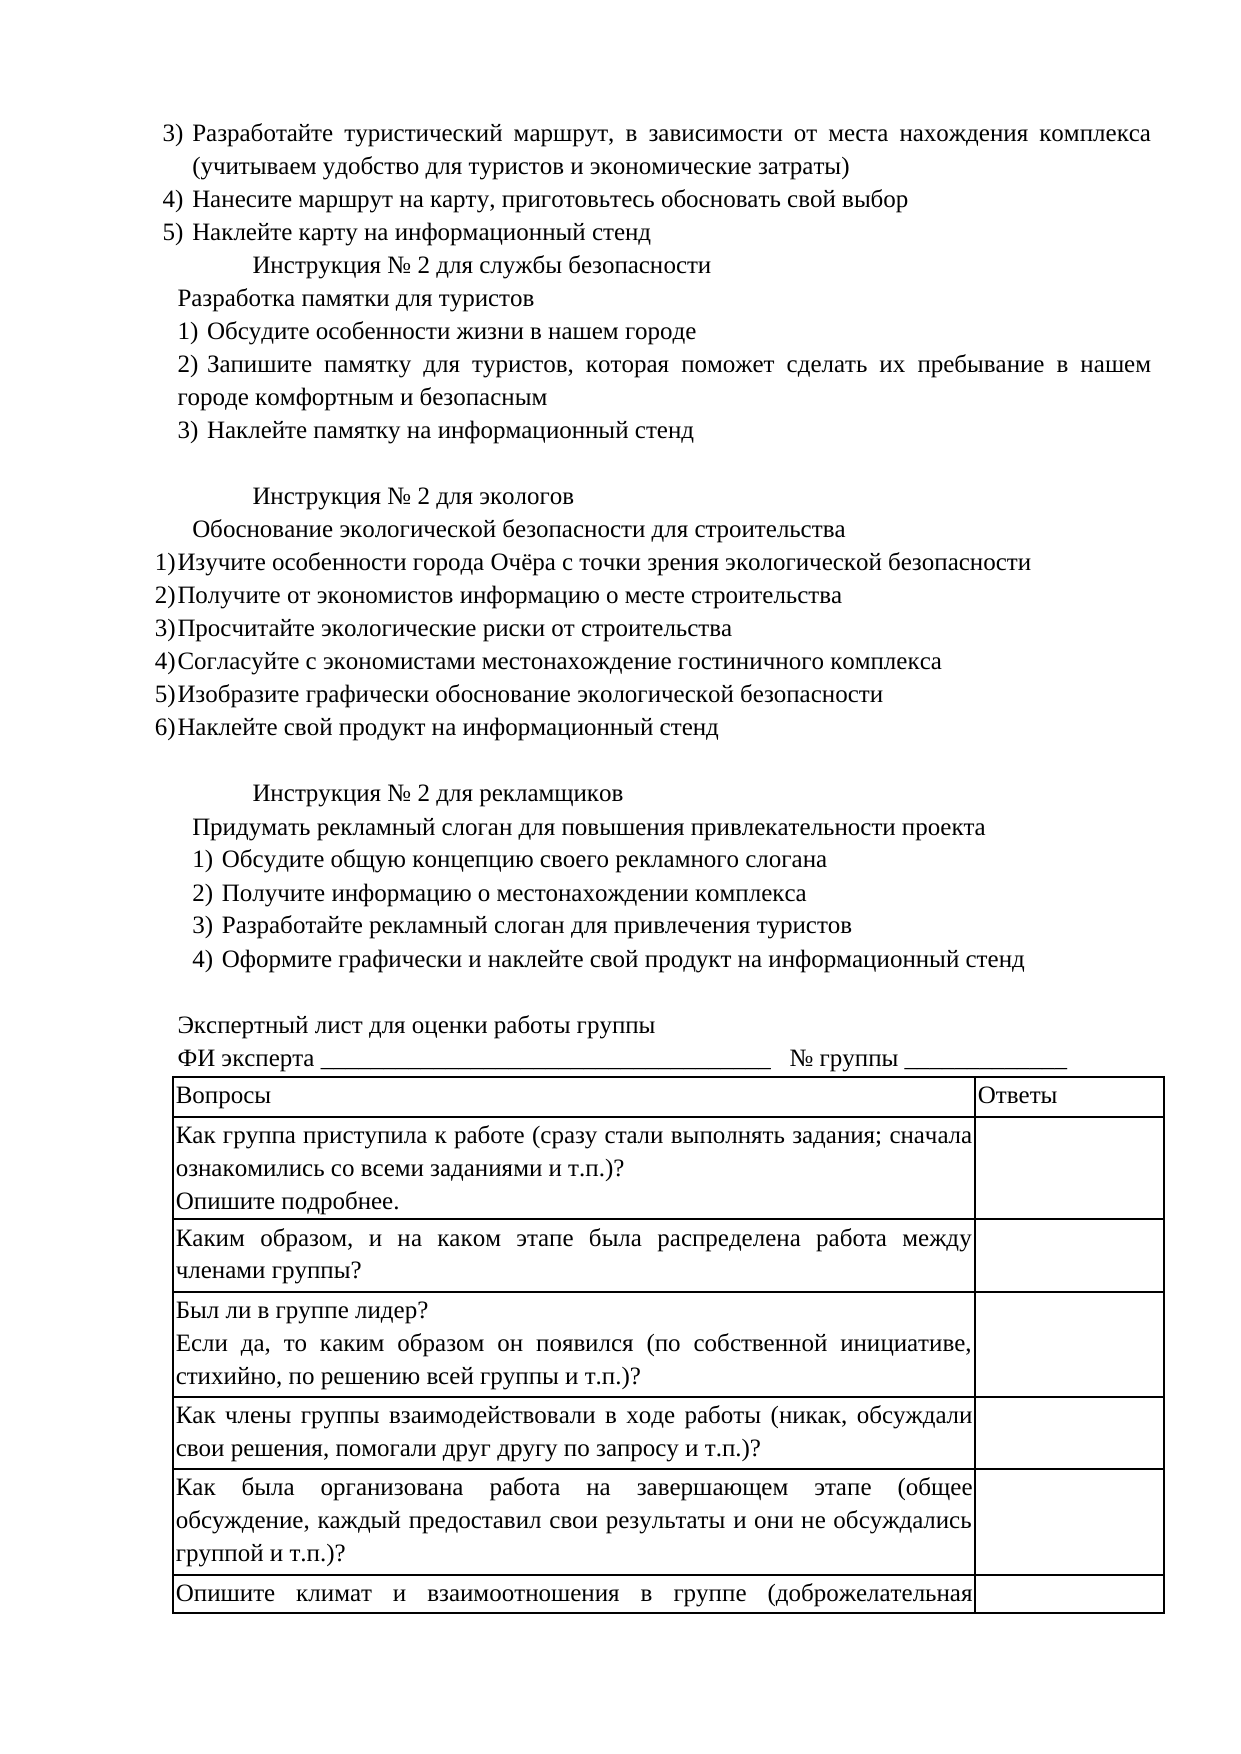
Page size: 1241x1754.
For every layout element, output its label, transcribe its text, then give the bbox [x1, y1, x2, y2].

text ФИ эксперта ____________________________________ № группы _____________ [177, 1043, 1152, 1071]
list Запишите памятку для туристов, которая поможет сделать их пребывание в нашем городе комфортным и безопасным [177, 349, 1152, 411]
table_cell [976, 1220, 1163, 1291]
table_cell [976, 1398, 1163, 1468]
table_header Вопросы [174, 1078, 974, 1116]
list Наклейте свой продукт на информационный стенд [154, 712, 1152, 741]
list Инструкция № 2 для рекламщиков [252, 778, 1152, 807]
list Согласуйте с экономистами местонахождение гостиничного комплекса [154, 646, 1152, 675]
list Получите от экономистов информацию о месте строительства [154, 580, 1152, 609]
table_cell Каким образом, и на каком этапе была распределена работа между членами группы? [174, 1220, 974, 1291]
list Наклейте карту на информационный стенд [162, 217, 1152, 246]
list Разработайте туристический маршрут, в зависимости от места нахождения комплекса (учитываем удобство для туристов и экономические затраты) [162, 118, 1152, 180]
table_cell Как была организована работа на завершающем этапе (общее обсуждение, каждый предоставил свои результаты и они не обсуждались группой и т.п.)? [174, 1470, 974, 1573]
list Обсудите особенности жизни в нашем городе [177, 316, 1152, 345]
table_cell [976, 1118, 1163, 1218]
list Придумать рекламный слоган для повышения привлекательности проекта [162, 812, 1152, 840]
table_cell Был ли в группе лидер? Если да, то каким образом он появился (по собственной инициативе, стихийно, по решению всей группы и т.п.)? [174, 1293, 974, 1396]
list Получите информацию о местонахождении комплекса [162, 878, 1152, 906]
list Просчитайте экологические риски от строительства [154, 613, 1152, 642]
table_cell [976, 1293, 1163, 1396]
list Изобразите графически обоснование экологической безопасности [154, 679, 1152, 708]
list Обсудите общую концепцию своего рекламного слогана [162, 844, 1152, 873]
list Инструкция № 2 для службы безопасности [252, 250, 1152, 279]
list Нанесите маршрут на карту, приготовьтесь обосновать свой выбор [162, 184, 1152, 213]
list Оформите графически и наклейте свой продукт на информационный стенд [162, 944, 1152, 972]
text Экспертный лист для оценки работы группы [177, 1010, 1152, 1038]
list Наклейте памятку на информационный стенд [177, 415, 1152, 444]
table_cell Как члены группы взаимодействовали в ходе работы (никак, обсуждали свои решения, помогали друг другу по запросу и т.п.)? [174, 1398, 974, 1468]
list Разработка памятки для туристов [177, 283, 1152, 312]
list Изучите особенности города Очёра с точки зрения экологической безопасности [154, 547, 1152, 576]
list Инструкция № 2 для экологов [252, 481, 1152, 510]
table_cell [976, 1576, 1163, 1612]
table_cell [174, 1576, 974, 1612]
table_cell [976, 1470, 1163, 1573]
list Разработайте рекламный слоган для привлечения туристов [162, 911, 1152, 939]
table_header Ответы [976, 1078, 1163, 1116]
table_cell Как группа приступила к работе (сразу стали выполнять задания; сначала ознакомились со всеми заданиями и т.п.)? Опишите подробнее. [174, 1118, 974, 1218]
list Обоснование экологической безопасности для строительства [192, 514, 1152, 543]
